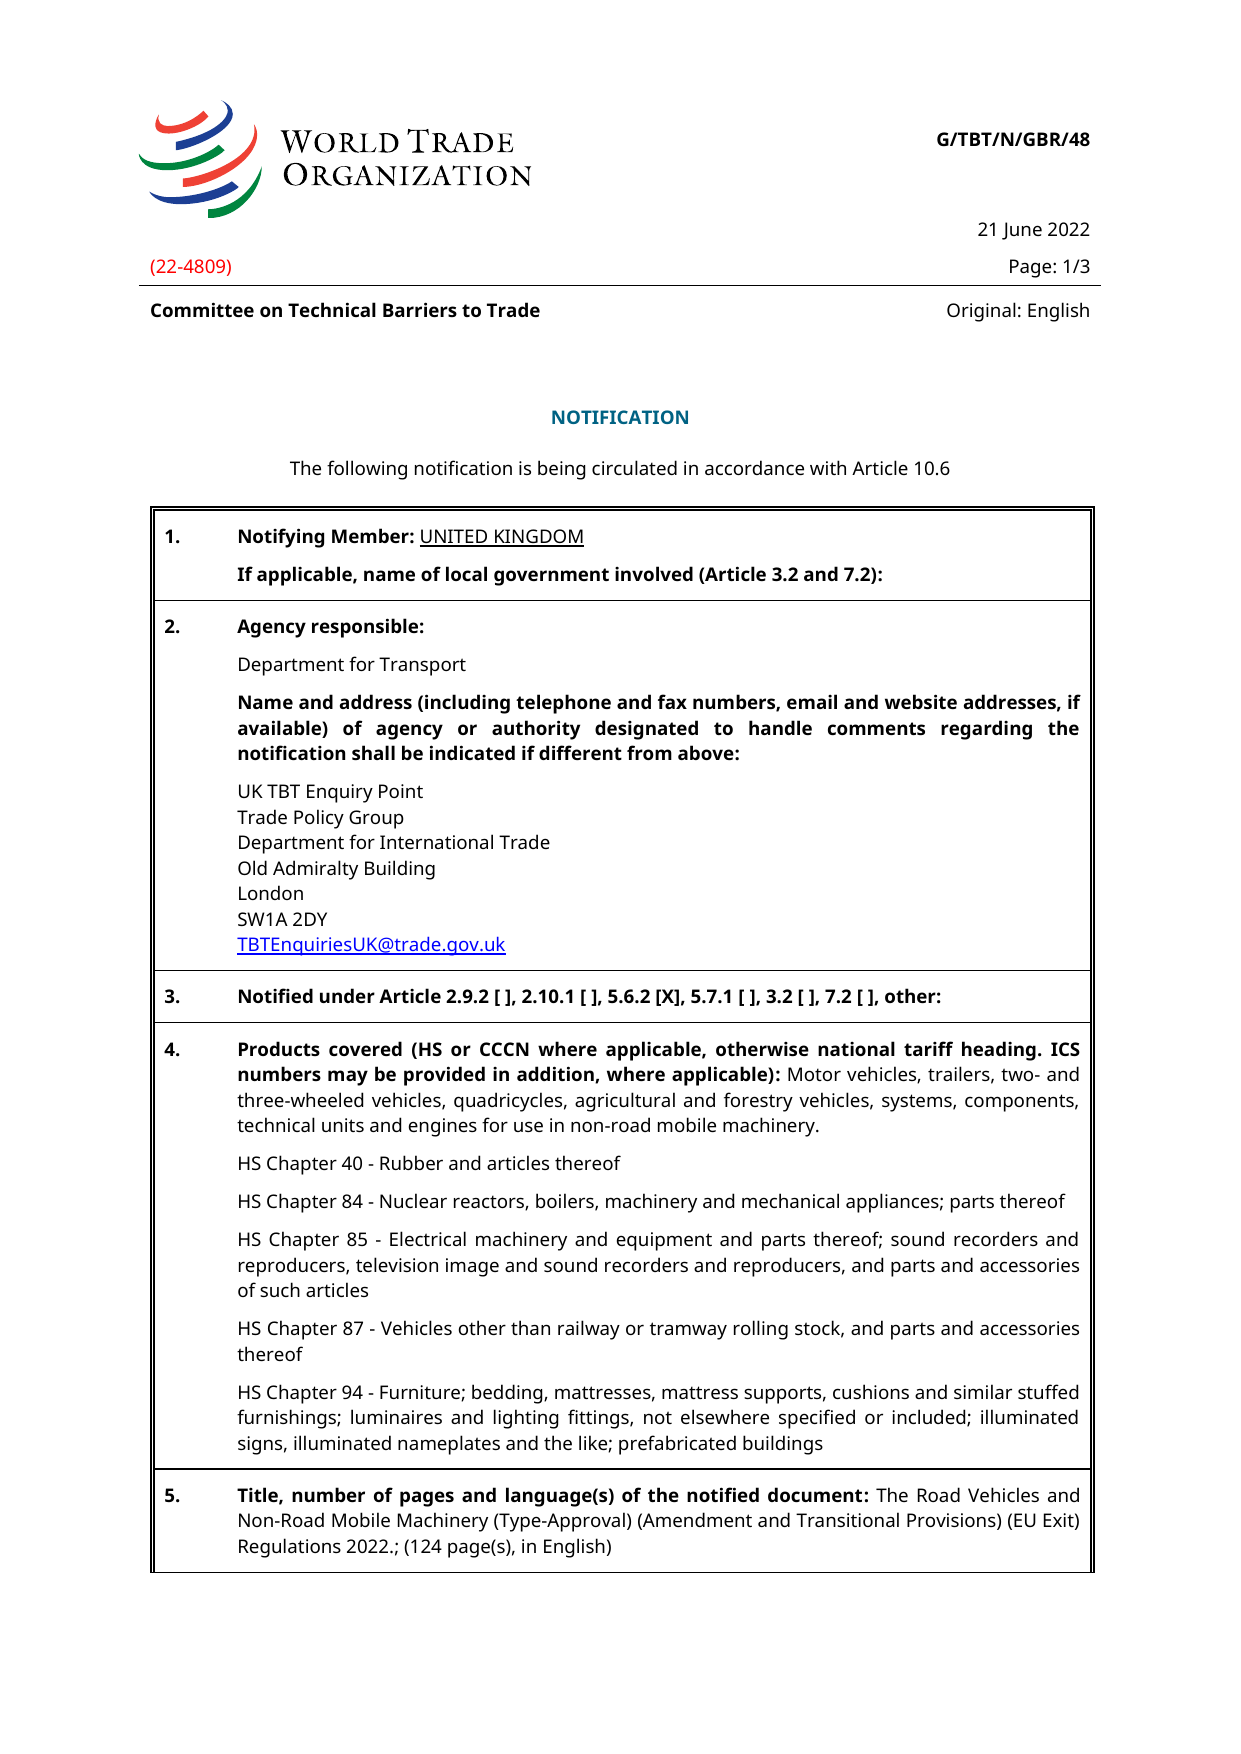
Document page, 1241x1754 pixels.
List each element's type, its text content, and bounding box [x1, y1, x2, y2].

table_header Notifying Member: UNITED KINGDOM If applicable, name of local government involved (Article 3.2 and 7.2): [225, 511, 1090, 599]
table_cell 5. [155, 1470, 225, 1571]
table_cell 4. [155, 1023, 225, 1468]
table_cell Title, number of pages and language(s) of the notified document: The Road Vehicles and Non-Road Mobile Machinery (Type-Approval) (Amendment and Transitional Provisions) (EU Exit) Regulations 2022.; (124 page(s), in English) [225, 1470, 1090, 1571]
table_cell 2. [155, 601, 225, 970]
table_cell 3. [155, 971, 225, 1022]
text The following notification is being circulated in accordance with Article 10.6 [150, 455, 1090, 481]
table_cell Agency responsible: Department for Transport Name and address (including telephone and fax numbers, email and website addresses, if available) of agency or authority designated to handle comments regarding the notification shall be indicated if different from above: UK TBT Enquiry Point Trade Policy Group Department for International Trade Old Admiralty Building London SW1A 2DY TBTEnquiriesUK@trade.gov.uk [225, 601, 1090, 970]
table_cell Notified under Article 2.9.2 [ ], 2.10.1 [ ], 5.6.2 [X], 5.7.1 [ ], 3.2 [ ], 7.2 [ ], other: [225, 971, 1090, 1022]
table_header 1. [155, 511, 225, 599]
title NOTIFICATION [150, 405, 1090, 430]
table_cell Products covered (HS or CCCN where applicable, otherwise national tariff heading. ICS numbers may be provided in addition, where applicable): Motor vehicles, trailers, two- and three-wheeled vehicles, quadricycles, agricultural and forestry vehicles, systems, components, technical units and engines for use in non-road mobile machinery. HS Chapter 40 - Rubber and articles thereof HS Chapter 84 - Nuclear reactors, boilers, machinery and mechanical appliances; parts thereof HS Chapter 85 - Electrical machinery and equipment and parts thereof; sound recorders and reproducers, television image and sound recorders and reproducers, and parts and accessories of such articles HS Chapter 87 - Vehicles other than railway or tramway rolling stock, and parts and accessories thereof HS Chapter 94 - Furniture; bedding, mattresses, mattress supports, cushions and similar stuffed furnishings; luminaires and lighting fittings, not elsewhere specified or included; illuminated signs, illuminated nameplates and the like; prefabricated buildings [225, 1023, 1090, 1468]
